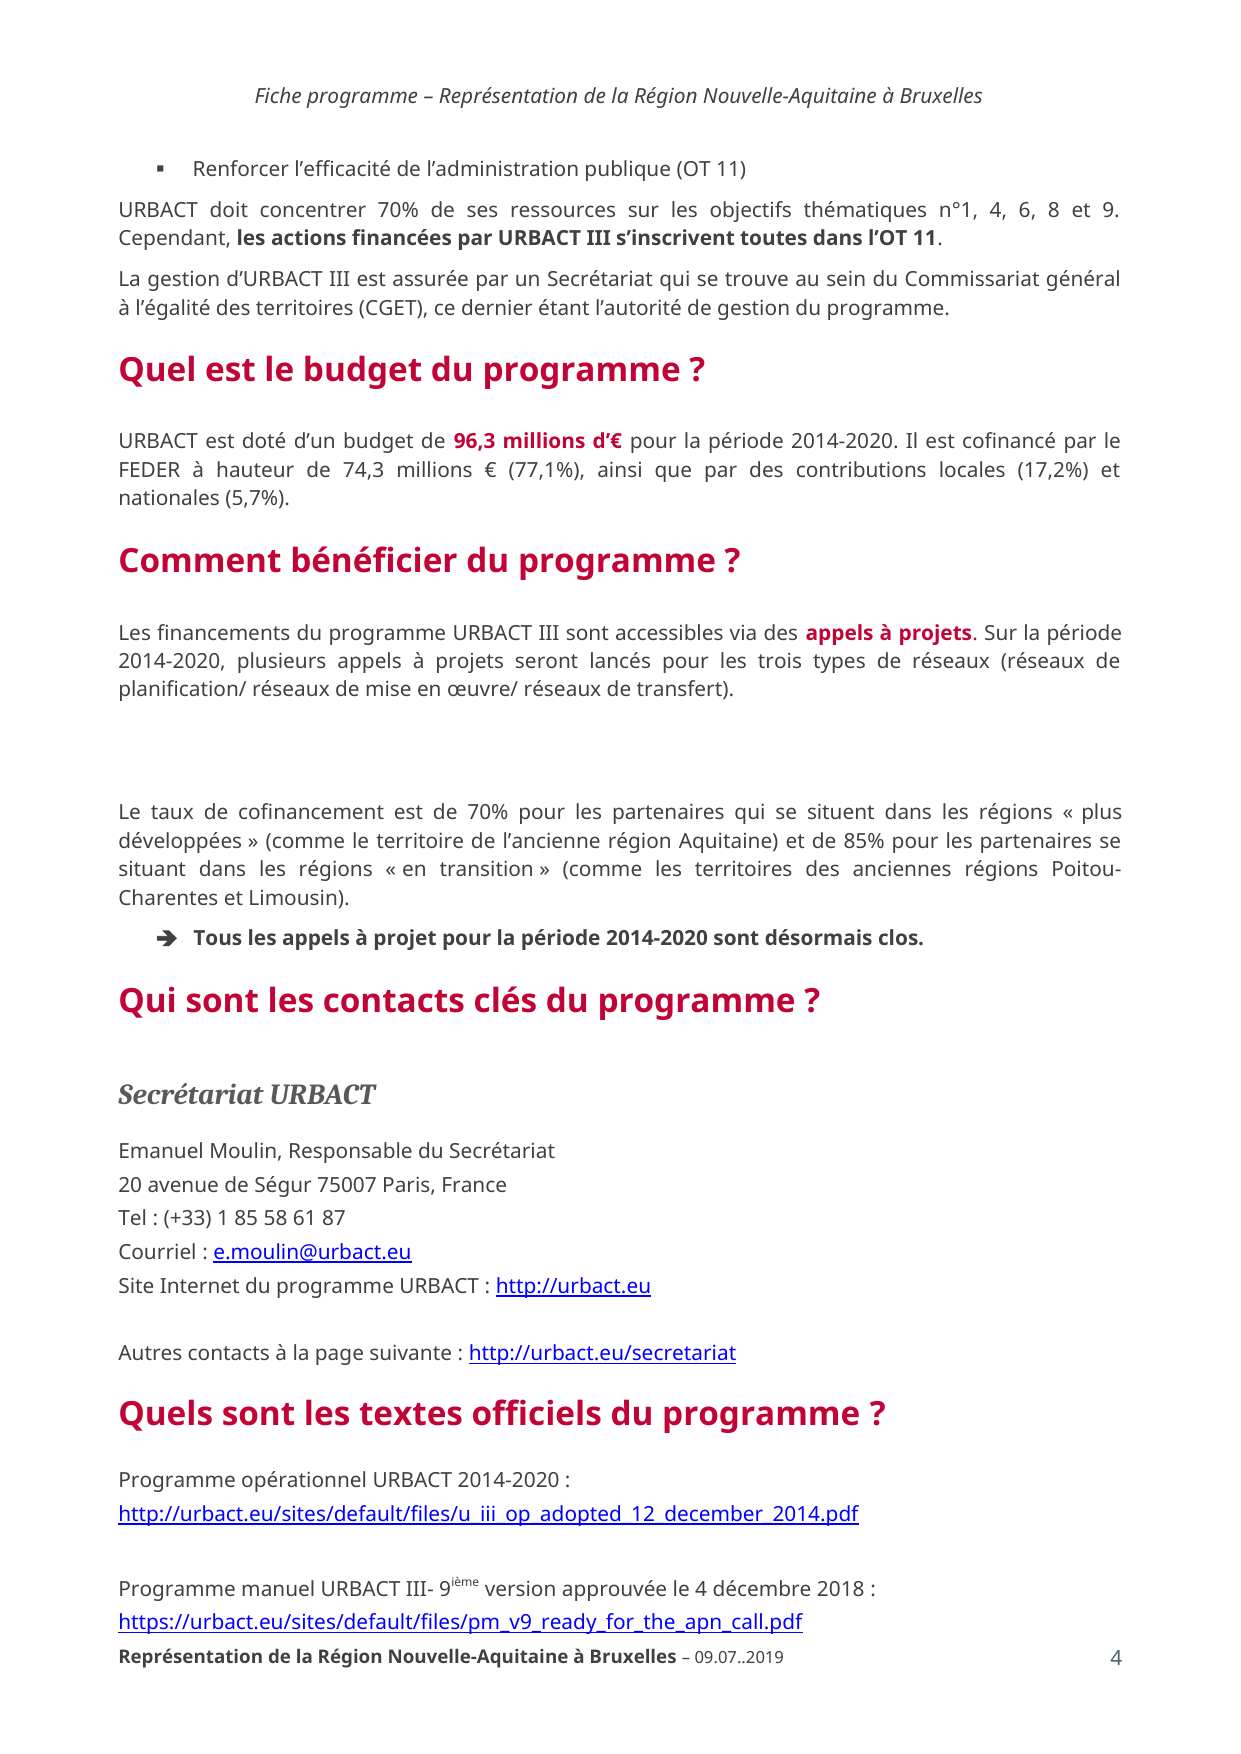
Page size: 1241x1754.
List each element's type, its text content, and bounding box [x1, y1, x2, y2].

text URBACT est doté d’un budget de 96,3 millions d’€ pour la période 2014-2020. Il est cofinancé par le FEDER à hauteur de 74,3 millions € (77,1%), ainsi que par des contributions locales (17,2%) et nationales (5,7%). [118, 427, 1122, 512]
text Site Internet du programme URBACT : http://urbact.eu [118, 1276, 1122, 1297]
subtitle Comment bénéficier du programme ? [118, 537, 1122, 582]
text Autres contacts à la page suivante : http://urbact.eu/secretariat [118, 1344, 1122, 1365]
subtitle Quel est le budget du programme ? [118, 346, 1122, 391]
text https://urbact.eu/sites/default/files/pm_v9_ready_for_the_apn_call.pdf [118, 1613, 1122, 1634]
text Le taux de cofinancement est de 70% pour les partenaires qui se situent dans les régions « plus développées » (comme le territoire de l’ancienne région Aquitaine) et de 85% pour les partenaires se situant dans les régions « en transition » (comme les territoires des anciennes régions Poitou-Charentes et Limousin). [118, 797, 1122, 911]
text URBACT doit concentrer 70% de ses ressources sur les objectifs thématiques n°1, 4, 6, 8 et 9. Cependant, les actions financées par URBACT III s’inscrivent toutes dans l’OT 11. [118, 195, 1122, 252]
text Programme opérationnel URBACT 2014-2020 : [118, 1471, 1122, 1492]
text 20 avenue de Ségur 75007 Paris, France [118, 1175, 1122, 1196]
text La gestion d’URBACT III est assurée par un Secrétariat qui se trouve au sein du Commissariat général à l’égalité des territoires (CGET), ce dernier étant l’autorité de gestion du programme. [118, 264, 1122, 321]
list Renforcer l’efficacité de l’administration publique (OT 11) [155, 154, 1122, 182]
subtitle Quels sont les textes officiels du programme ? [118, 1390, 1122, 1435]
text Tel : (+33) 1 85 58 61 87 [118, 1209, 1122, 1230]
text Programme manuel URBACT III- 9ième version approuvée le 4 décembre 2018 : [118, 1579, 1122, 1600]
text Courriel : e.moulin@urbact.eu [118, 1242, 1122, 1264]
subtitle Secrétariat urbact [118, 1078, 1122, 1112]
list Tous les appels à projet pour la période 2014-2020 sont désormais clos. [156, 923, 1122, 952]
text Les financements du programme URBACT III sont accessibles via des appels à projets. Sur la période 2014-2020, plusieurs appels à projets seront lancés pour les trois types de réseaux (réseaux de planification/ réseaux de mise en œuvre/ réseaux de transfert). [118, 618, 1122, 703]
subtitle Qui sont les contacts clés du programme ? [118, 977, 1122, 1022]
text Emanuel Moulin, Responsable du Secrétariat [118, 1141, 1122, 1162]
text http://urbact.eu/sites/default/files/u_iii_op_adopted_12_december_2014.pdf [118, 1504, 1122, 1526]
